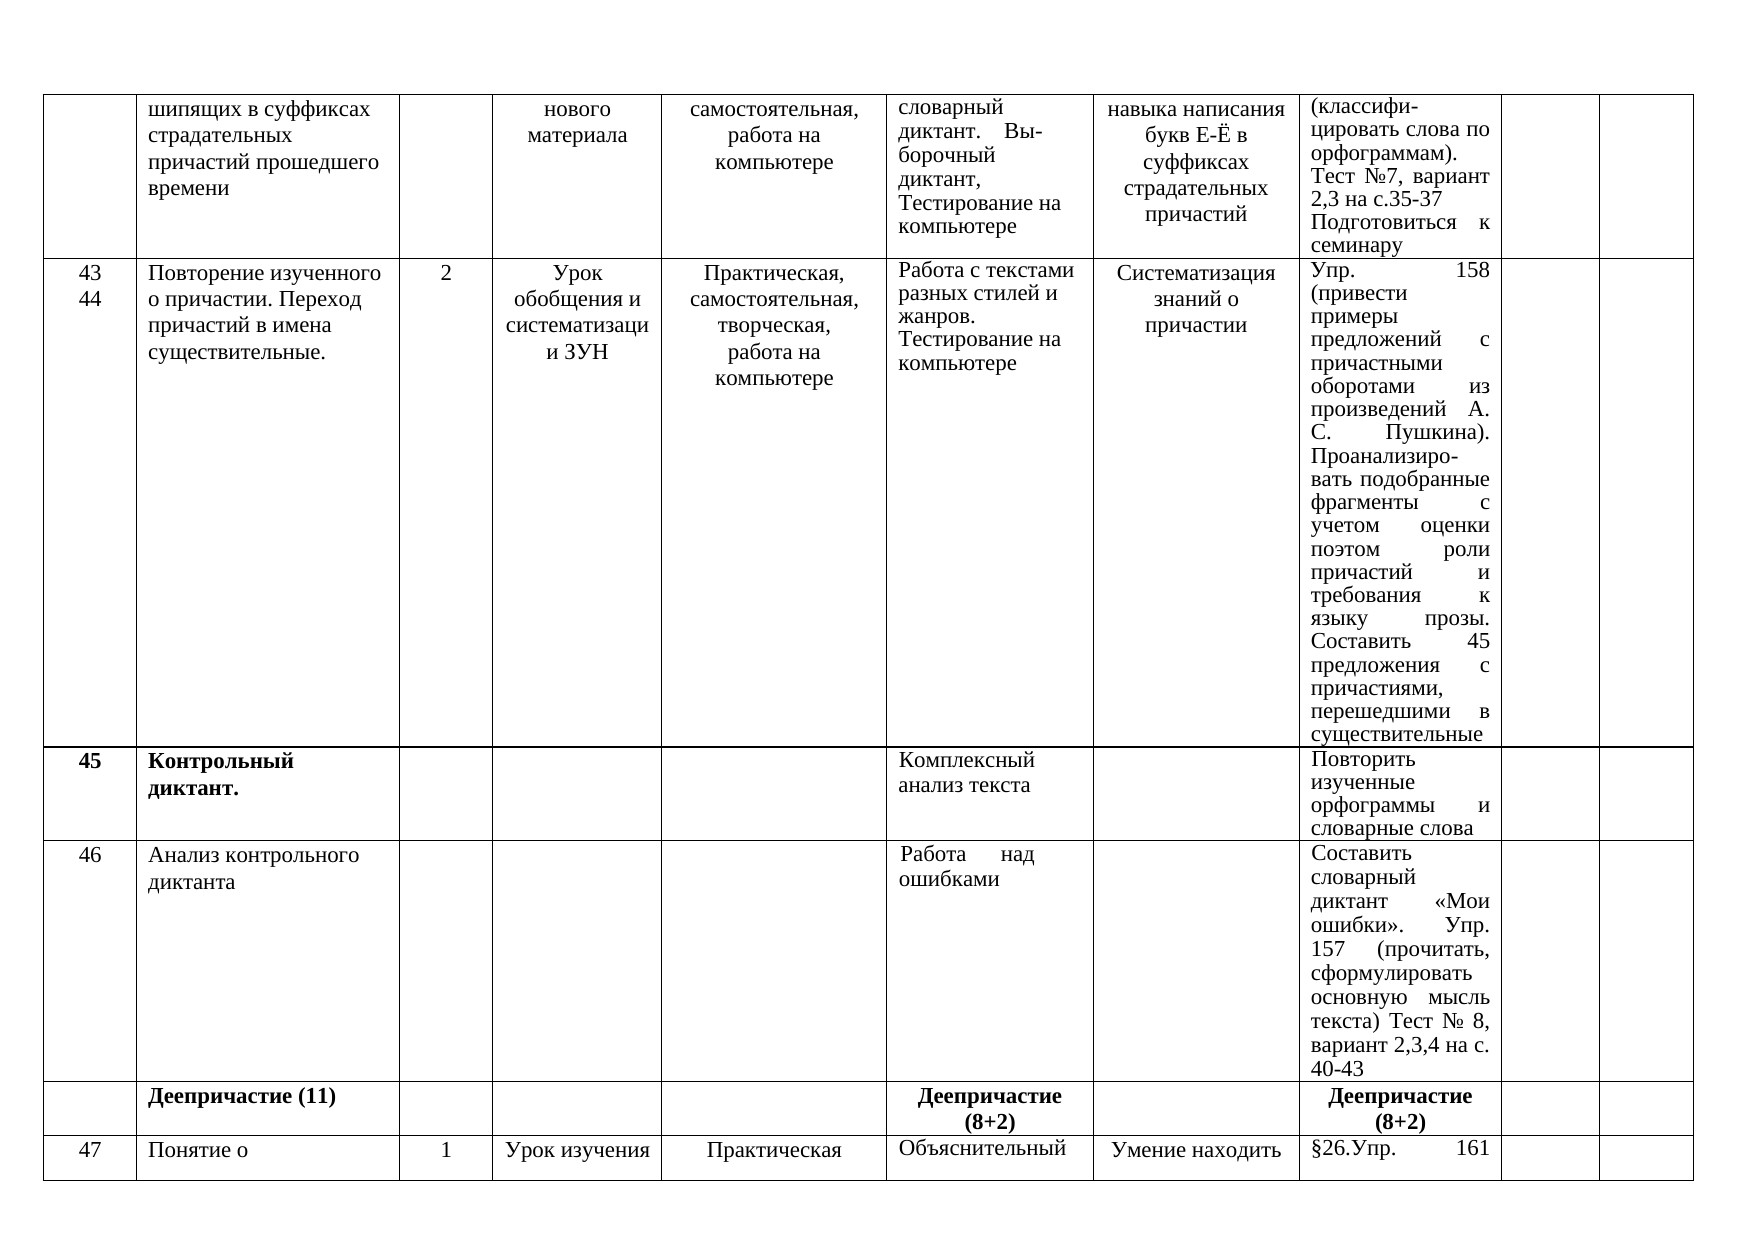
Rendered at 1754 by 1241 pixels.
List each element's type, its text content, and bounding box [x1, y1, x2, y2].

table_cell [44, 1082, 136, 1135]
table_cell Анализ контрольного диктанта [137, 841, 399, 1081]
table_cell Практическая, самостоятельная, творческая, работа на компьютере [662, 259, 886, 746]
table_cell Урок обобщения и систематизации ЗУН [493, 259, 661, 746]
table_cell 1 [400, 95, 492, 258]
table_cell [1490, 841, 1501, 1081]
table_cell [1600, 1082, 1693, 1135]
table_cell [887, 95, 1093, 258]
table_cell [1094, 841, 1299, 1081]
table_cell Работа с текстами разных стилей и жанров. Тестирование на компьютере [887, 259, 1093, 746]
table_cell [1502, 1136, 1599, 1180]
table_cell [662, 1082, 886, 1135]
table_cell Систематизация знаний о причастии [1094, 259, 1299, 746]
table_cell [493, 95, 661, 258]
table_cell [137, 95, 399, 258]
table_cell [400, 748, 492, 840]
table_cell [1502, 1082, 1599, 1135]
table_cell [1600, 95, 1693, 258]
table_cell 45 [44, 748, 136, 840]
table_cell 43 44 [44, 259, 136, 746]
table_cell Повторение изученного о причастии. Переход причастий в имена существительные. [137, 259, 399, 746]
table_cell [1600, 259, 1693, 746]
table_cell Работа над ошибками [887, 841, 1093, 1081]
table_cell [1502, 259, 1599, 746]
table_cell §26.Упр. 161 (исправить ошибки в употреблении деепричастий) [1300, 1136, 1501, 1180]
table_cell [400, 841, 492, 1081]
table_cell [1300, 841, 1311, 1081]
table_cell [1600, 1136, 1693, 1180]
table_cell 2 [400, 259, 492, 746]
table_cell Комплексный анализ текста [887, 748, 1093, 840]
table_cell [400, 1082, 492, 1135]
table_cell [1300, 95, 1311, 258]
table_cell Деепричастие (8+2) [1300, 1082, 1501, 1135]
table_cell 47 [44, 1136, 136, 1180]
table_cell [1094, 1136, 1299, 1180]
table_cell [137, 1136, 399, 1180]
table_cell [662, 748, 886, 840]
table_cell Практическая [662, 1136, 886, 1180]
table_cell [1094, 95, 1299, 258]
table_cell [662, 95, 886, 258]
table_cell [1094, 1082, 1299, 1135]
table_cell [1502, 95, 1599, 258]
table_cell [1094, 748, 1299, 840]
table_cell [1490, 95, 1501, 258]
table_cell [1502, 748, 1599, 840]
table_cell 46 [44, 841, 136, 1081]
table_cell [493, 1082, 661, 1135]
table_cell [493, 748, 661, 840]
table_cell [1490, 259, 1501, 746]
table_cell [493, 1136, 661, 1180]
table_cell Контрольный диктант. [137, 748, 399, 840]
table_cell [662, 841, 886, 1081]
table_cell [1502, 841, 1599, 1081]
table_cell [887, 1136, 1093, 1180]
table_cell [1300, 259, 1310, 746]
table_cell [1600, 841, 1693, 1081]
table_cell 1 [400, 1136, 492, 1180]
table_cell 42 [44, 95, 136, 258]
table_cell Деепричастие (8+2) [887, 1082, 1093, 1135]
table_cell Деепричастие (11) [137, 1082, 399, 1135]
table_cell [493, 841, 661, 1081]
table_cell [1600, 748, 1693, 840]
